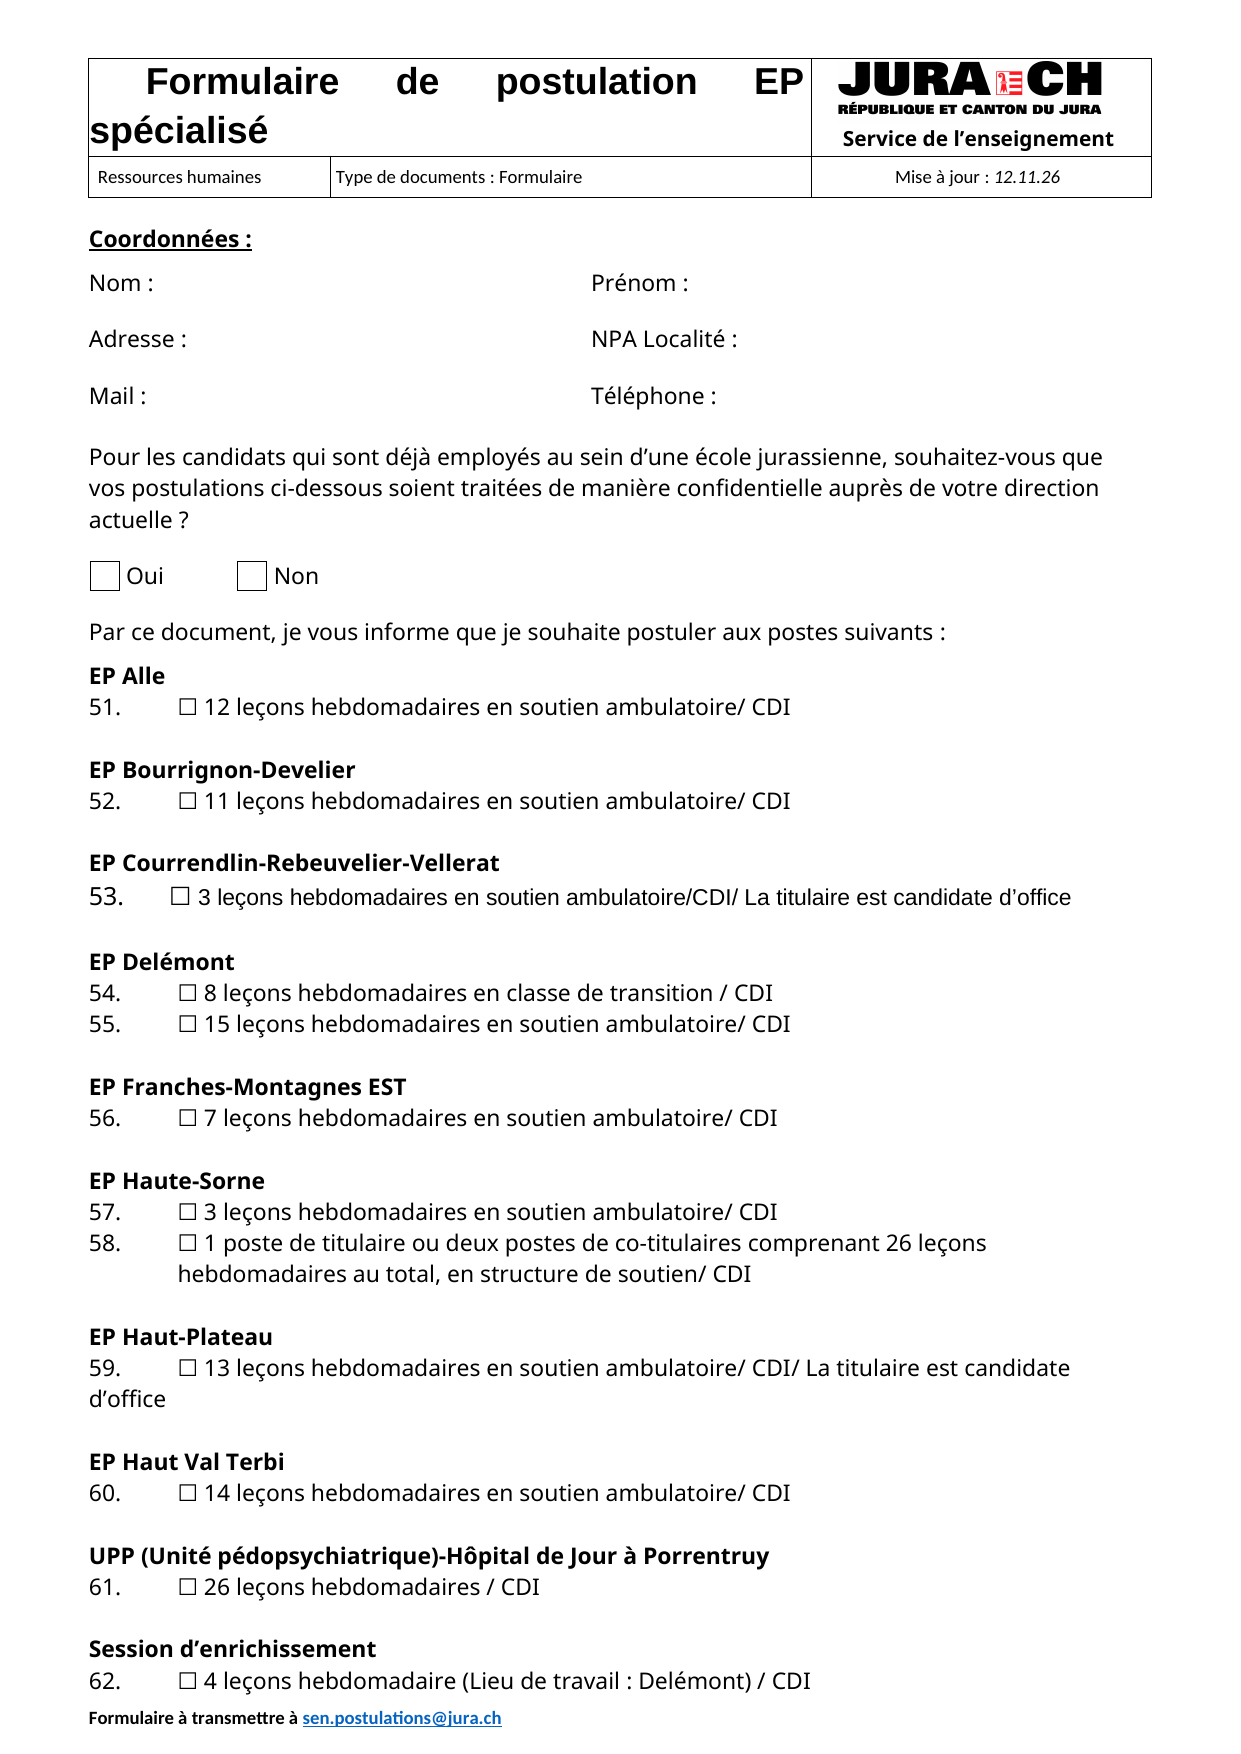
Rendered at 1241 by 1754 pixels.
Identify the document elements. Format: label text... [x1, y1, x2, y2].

text 61. 26 leçons hebdomadaires / CDI [89, 1571, 1134, 1602]
picture [838, 61, 1102, 124]
table_header Formulaire de postulation EP spécialisé [89, 59, 811, 156]
text Par ce document, je vous informe que je souhaite postuler aux postes suivants : [89, 616, 1134, 647]
text EP Delémont [89, 946, 1134, 977]
text Pour les candidats qui sont déjà employés au sein d’une école jurassienne, souhaitez-vous que vos postulations ci-dessous soient traitées de manière confidentielle auprès de votre direction actuelle ? [89, 441, 1134, 535]
text 56. 7 leçons hebdomadaires en soutien ambulatoire/ CDI [89, 1102, 1134, 1133]
text EP Haut Val Terbi [89, 1446, 1134, 1477]
text 54. 8 leçons hebdomadaires en classe de transition / CDI [89, 977, 1134, 1008]
text UPP (Unité pédopsychiatrique)-Hôpital de Jour à Porrentruy [89, 1540, 1134, 1571]
text 51. 12 leçons hebdomadaires en soutien ambulatoire/ CDI [89, 691, 1134, 722]
text Nom : Prénom : [89, 267, 1134, 298]
table_cell Type de documents : [331, 157, 811, 197]
text EP Haut-Plateau [89, 1321, 1134, 1352]
text EP Franches-Montagnes EST [89, 1071, 1134, 1102]
table_cell Mise à jour : 25.04.24 [812, 157, 1151, 197]
text 53. 3 leçons hebdomadaires en soutien ambulatoire/CDI/ La titulaire est candidate d’office [89, 878, 1134, 913]
text 55. 15 leçons hebdomadaires en soutien ambulatoire/ CDI [89, 1008, 1134, 1040]
text EP Courrendlin-Rebeuvelier-Vellerat [89, 847, 1134, 878]
text Coordonnées : [89, 223, 1134, 254]
text EP Haute-Sorne [89, 1165, 1134, 1196]
text 62. 4 leçons hebdomadaire (Lieu de travail : Delémont) / CDI [89, 1665, 1134, 1696]
table_header Service de l’enseignement [812, 59, 1151, 156]
text Mail : Téléphone : [89, 380, 1134, 411]
text 59. 13 leçons hebdomadaires en soutien ambulatoire/ CDI/ La titulaire est candidate d’office [89, 1352, 1134, 1415]
text EP Bourrignon-Develier [89, 753, 1134, 785]
text Oui Non [89, 560, 1134, 591]
text 57. 3 leçons hebdomadaires en soutien ambulatoire/ CDI [89, 1196, 1134, 1227]
table_cell [89, 157, 330, 197]
text EP Alle [89, 660, 1134, 691]
text Session d’enrichissement [89, 1633, 1134, 1665]
text Adresse : NPA Localité : [89, 323, 1134, 354]
text 60. 14 leçons hebdomadaires en soutien ambulatoire/ CDI [89, 1477, 1134, 1508]
text 58. 1 poste de titulaire ou deux postes de co-titulaires comprenant 26 leçons hebdomadaires au total, en structure de soutien/ CDI [89, 1227, 1134, 1290]
text 52. 11 leçons hebdomadaires en soutien ambulatoire/ CDI [89, 785, 1134, 816]
